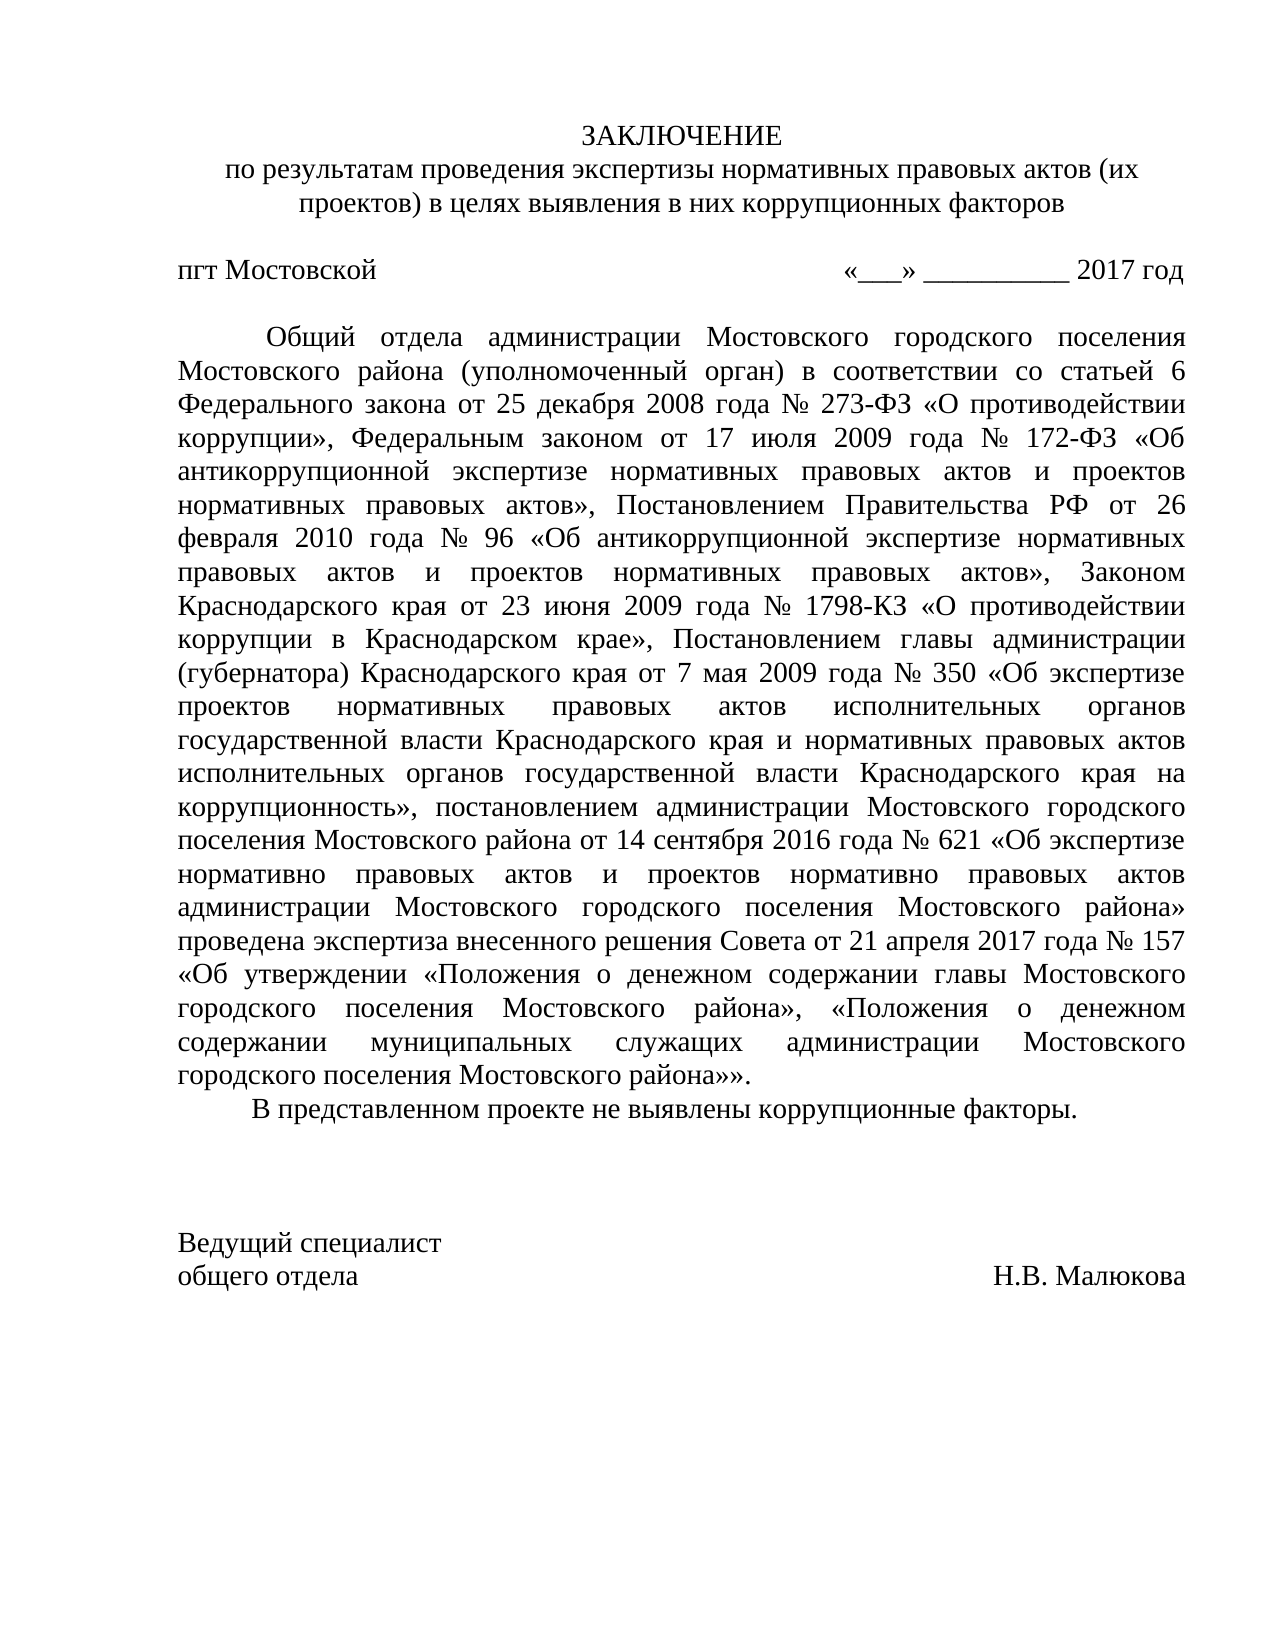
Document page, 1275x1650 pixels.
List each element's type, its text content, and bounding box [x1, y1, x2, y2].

text В представленном проекте не выявлены коррупционные факторы. [177, 1091, 1186, 1124]
text по результатам проведения экспертизы нормативных правовых актов (их проектов) в целях выявления в них коррупционных факторов [177, 152, 1186, 219]
text пгт Мостовской «___» __________ 2017 год [177, 252, 1186, 286]
text Ведущий специалист [177, 1225, 1186, 1258]
text ЗАКЛЮЧЕНИЕ [177, 118, 1186, 152]
text Общий отдела администрации Мостовского городского поселения Мостовского района (уполномоченный орган) в соответствии со статьей 6 Федерального закона от 25 декабря 2008 года № 273-ФЗ «О противодействии коррупции», Федеральным законом от 17 июля 2009 года № 172-ФЗ «Об антикоррупционной экспертизе нормативных правовых актов и проектов нормативных правовых актов», Постановлением Правительства РФ от 26 февраля 2010 года № 96 «Об антикоррупционной экспертизе нормативных правовых актов и проектов нормативных правовых актов», Законом Краснодарского края от 23 июня 2009 года № 1798-КЗ «О противодействии коррупции в Краснодарском крае», Постановлением главы администрации (губернатора) Краснодарского края от 7 мая 2009 года № 350 «Об экспертизе проектов нормативных правовых актов исполнительных органов государственной власти Краснодарского края и нормативных правовых актов исполнительных органов государственной власти Краснодарского края на коррупционность», постановлением администрации Мостовского городского поселения Мостовского района от 14 сентября 2016 года № 621 «Об экспертизе нормативно правовых актов и проектов нормативно правовых актов администрации Мостовского городского поселения Мостовского района» проведена экспертиза внесенного решения Совета от 21 апреля 2017 года № 157 «Об утверждении «Положения о денежном содержании главы Мостовского городского поселения Мостовского района», «Положения о денежном содержании муниципальных служащих администрации Мостовского городского поселения Мостовского района»». [177, 319, 1186, 1091]
text общего отдела Н.В. Малюкова [177, 1258, 1186, 1292]
